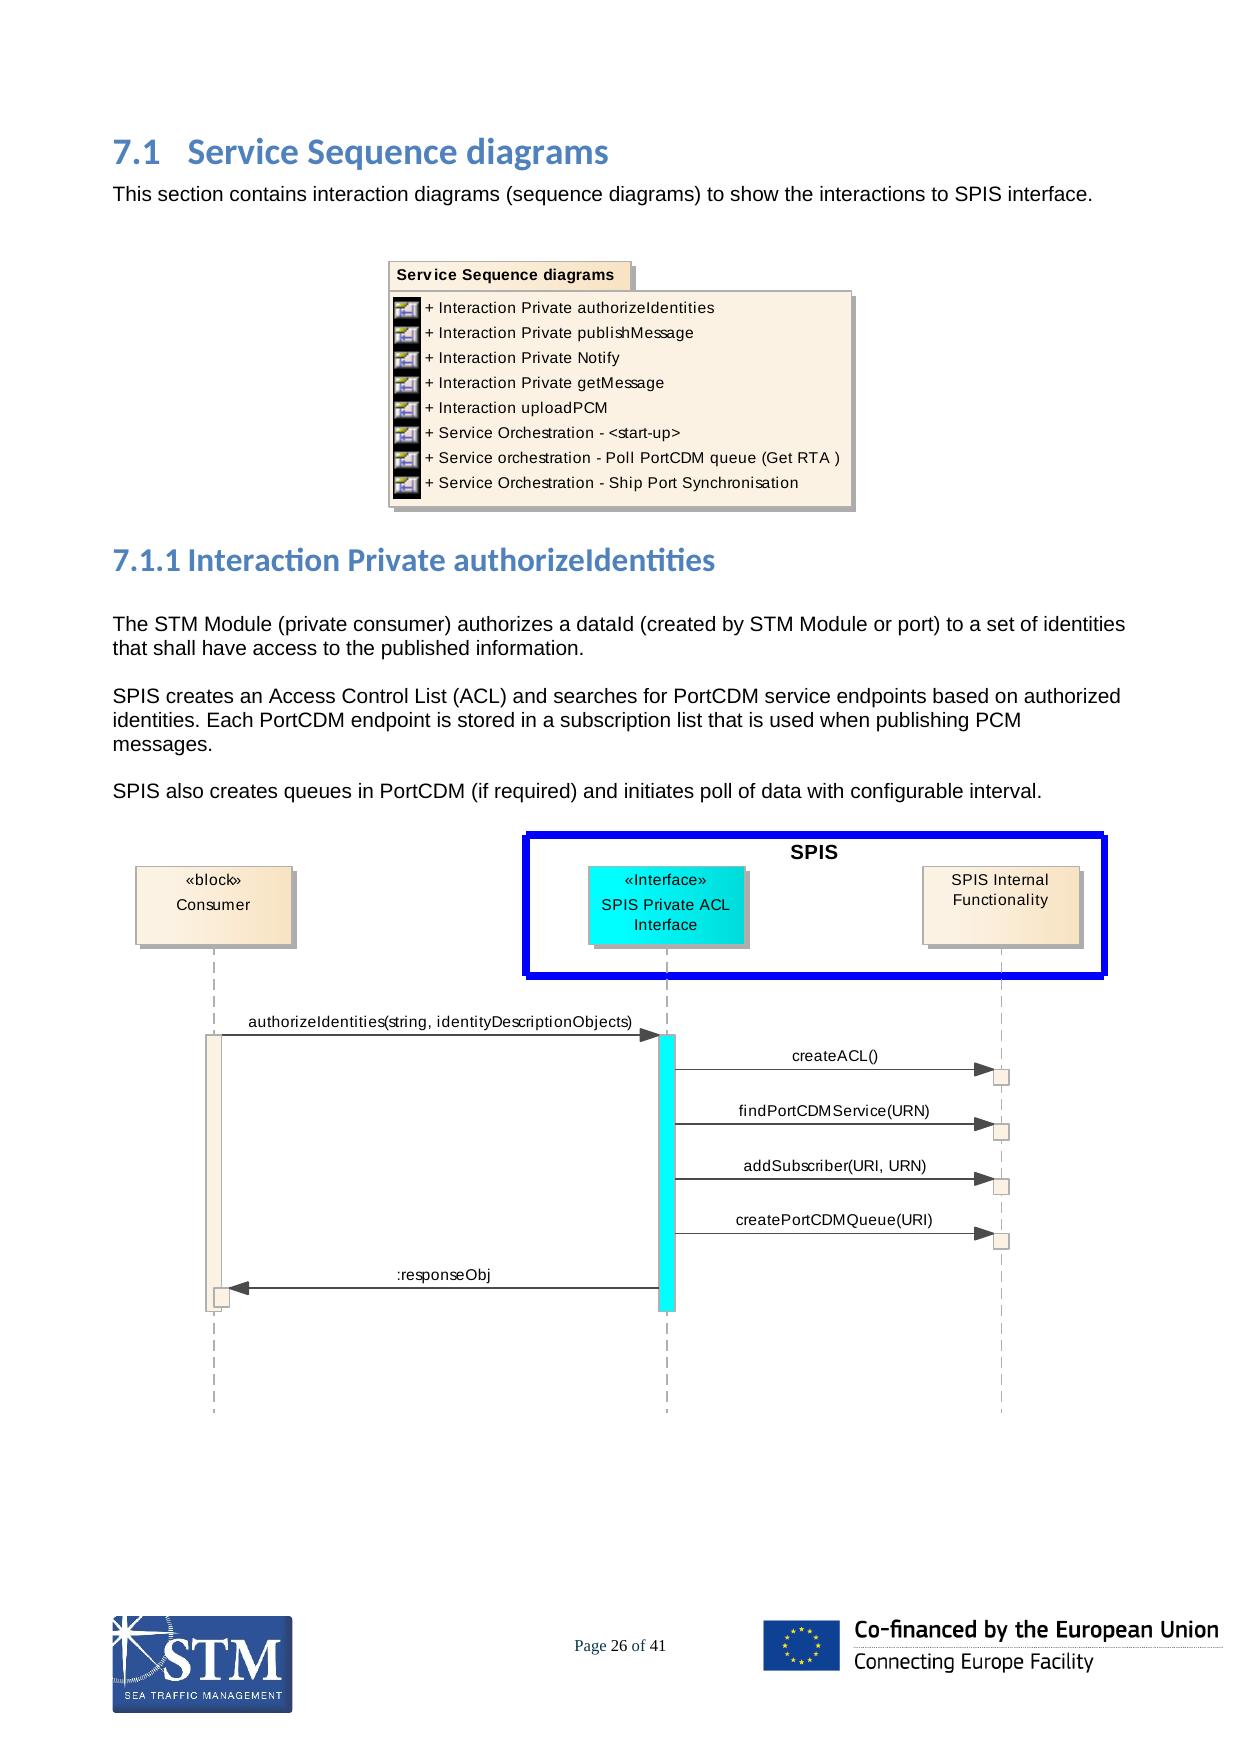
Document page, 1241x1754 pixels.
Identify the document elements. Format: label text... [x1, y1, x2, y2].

text This section contains interaction diagrams (sequence diagrams) to show the interactions to SPIS interface. [112, 182, 1128, 206]
subtitle Service Sequence diagrams [112, 128, 1128, 173]
picture [112, 1616, 293, 1713]
subtitle Interaction Private authorizeIdentities [112, 539, 1128, 579]
text The STM Module (private consumer) authorizes a dataId (created by STM Module or port) to a set of identities that shall have access to the published information. [112, 612, 1128, 659]
text SPIS also creates queues in PortCDM (if required) and initiates poll of data with configurable interval. [112, 779, 1128, 803]
picture [754, 1612, 1230, 1680]
text SPIS creates an Access Control List (ACL) and searches for PortCDM service endpoints based on authorized identities. Each PortCDM endpoint is stored in a subscription list that is used when publishing PCM messages. [112, 683, 1128, 755]
